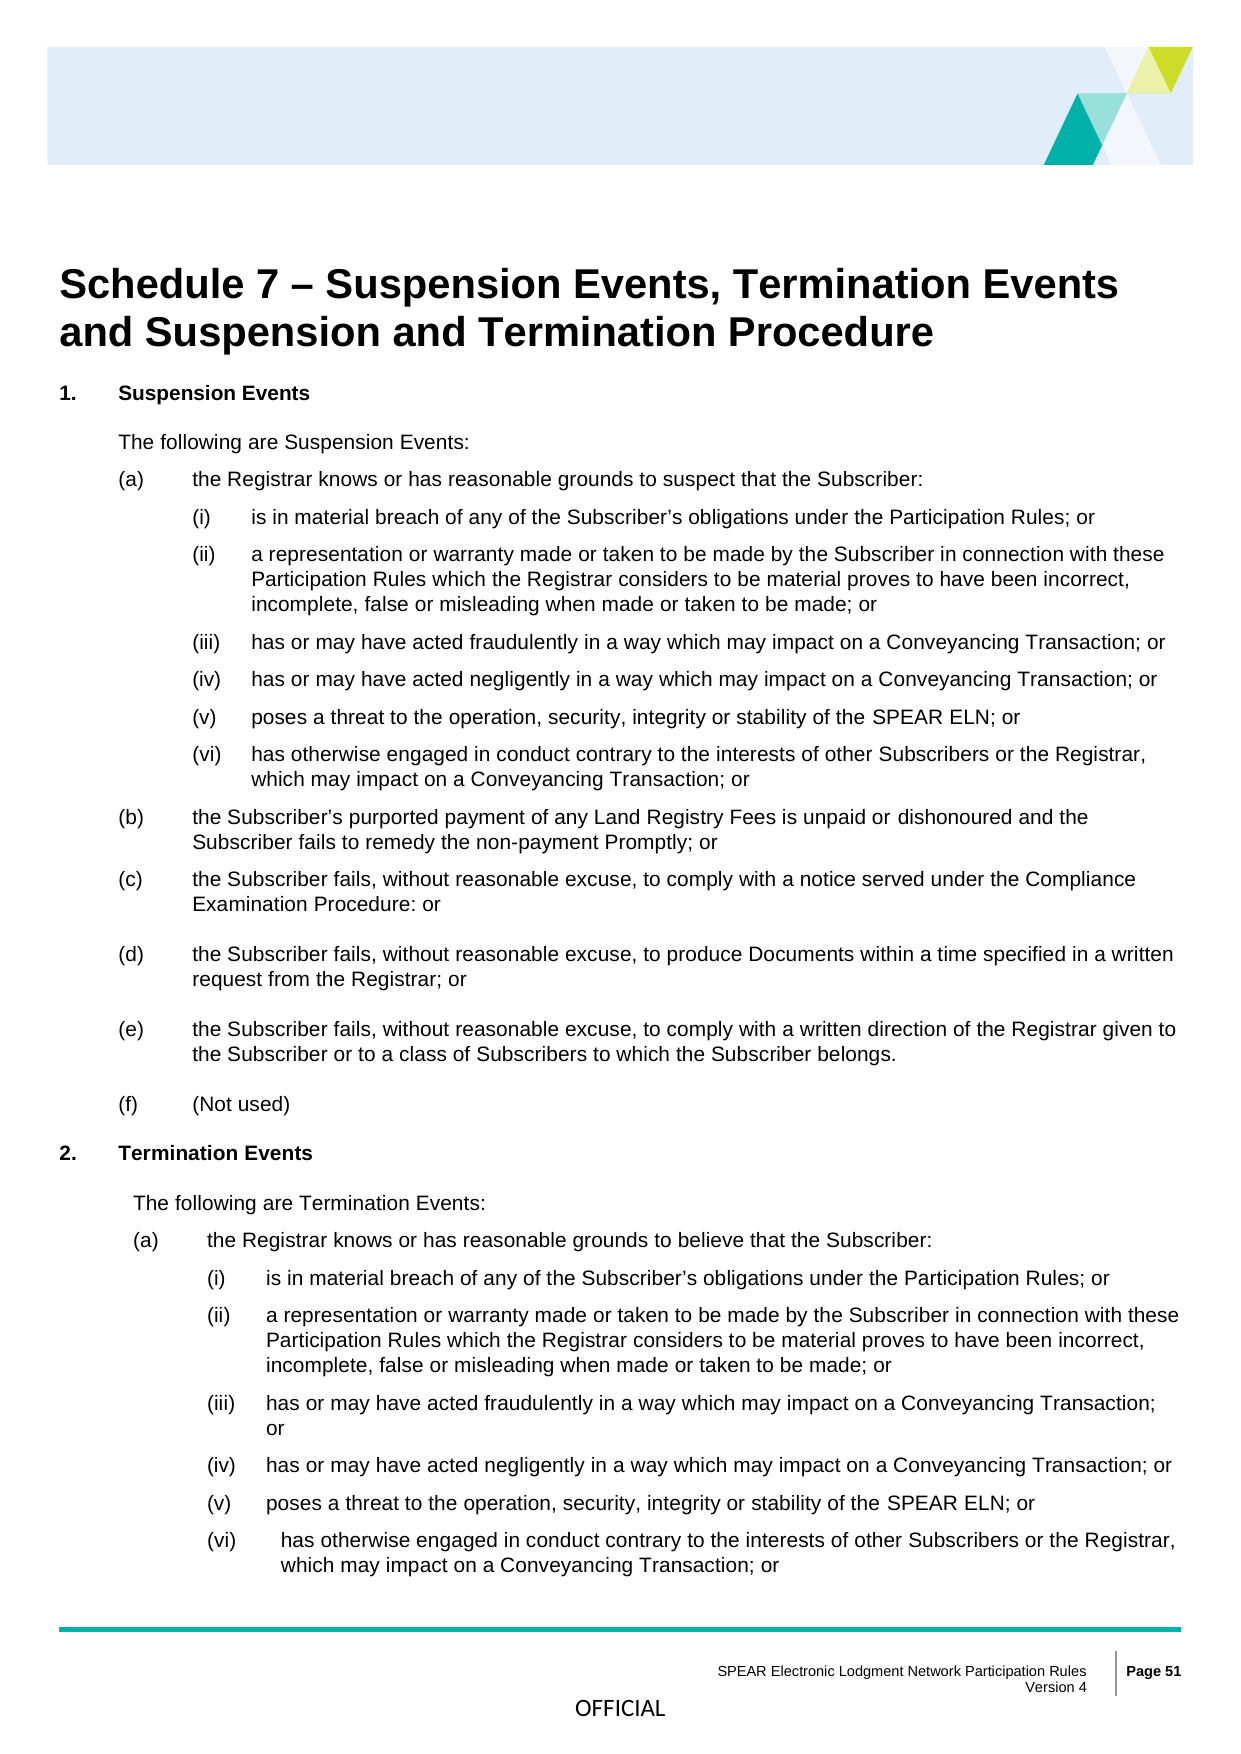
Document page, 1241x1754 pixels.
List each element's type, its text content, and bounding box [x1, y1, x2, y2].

text 1. Suspension Events [59, 380, 1181, 404]
text Schedule 7 – Suspension Events, Termination Events and Suspension and Termination Procedure [59, 259, 1181, 355]
text (iii) has or may have acted fraudulently in a way which may impact on a Conveyancing Transaction; or [207, 1390, 1181, 1440]
text (v) poses a threat to the operation, security, integrity or stability of the SPEAR ELN; or [192, 704, 1181, 729]
text (vi) has otherwise engaged in conduct contrary to the interests of other Subscribers or the Registrar, which may impact on a Conveyancing Transaction; or [192, 741, 1181, 791]
text (b) the Subscriber’s purported payment of any Land Registry Fees is unpaid or dishonoured and the Subscriber fails to remedy the non-payment Promptly; or [118, 804, 1181, 854]
text The following are Suspension Events: [118, 429, 1181, 454]
text (vi) has otherwise engaged in conduct contrary to the interests of other Subscribers or the Registrar, which may impact on a Conveyancing Transaction; or [207, 1527, 1181, 1577]
text (d) the Subscriber fails, without reasonable excuse, to produce Documents within a time specified in a written request from the Registrar; or [118, 941, 1181, 991]
text (a) the Registrar knows or has reasonable grounds to believe that the Subscriber: [133, 1227, 1181, 1252]
text (iv) has or may have acted negligently in a way which may impact on a Conveyancing Transaction; or [192, 666, 1181, 691]
text (i) is in material breach of any of the Subscriber’s obligations under the Participation Rules; or [192, 504, 1181, 529]
text (ii) a representation or warranty made or taken to be made by the Subscriber in connection with these Participation Rules which the Registrar considers to be material proves to have been incorrect, incomplete, false or misleading when made or taken to be made; or [192, 541, 1181, 616]
text (iv) has or may have acted negligently in a way which may impact on a Conveyancing Transaction; or [207, 1452, 1181, 1477]
text (e) the Subscriber fails, without reasonable excuse, to comply with a written direction of the Registrar given to the Subscriber or to a class of Subscribers to which the Subscriber belongs. [118, 1016, 1181, 1066]
text (iii) has or may have acted fraudulently in a way which may impact on a Conveyancing Transaction; or [192, 629, 1181, 654]
text (i) is in material breach of any of the Subscriber’s obligations under the Participation Rules; or [207, 1265, 1181, 1290]
text (v) poses a threat to the operation, security, integrity or stability of the SPEAR ELN; or [207, 1490, 1181, 1515]
text (ii) a representation or warranty made or taken to be made by the Subscriber in connection with these Participation Rules which the Registrar considers to be material proves to have been incorrect, incomplete, false or misleading when made or taken to be made; or [207, 1302, 1181, 1377]
text 2. Termination Events [59, 1141, 1181, 1165]
text The following are Termination Events: [133, 1190, 1181, 1215]
text (f) (Not used) [118, 1091, 1181, 1116]
text (c) the Subscriber fails, without reasonable excuse, to comply with a notice served under the Compliance Examination Procedure: or [118, 866, 1181, 916]
text (a) the Registrar knows or has reasonable grounds to suspect that the Subscriber: [118, 466, 1181, 491]
